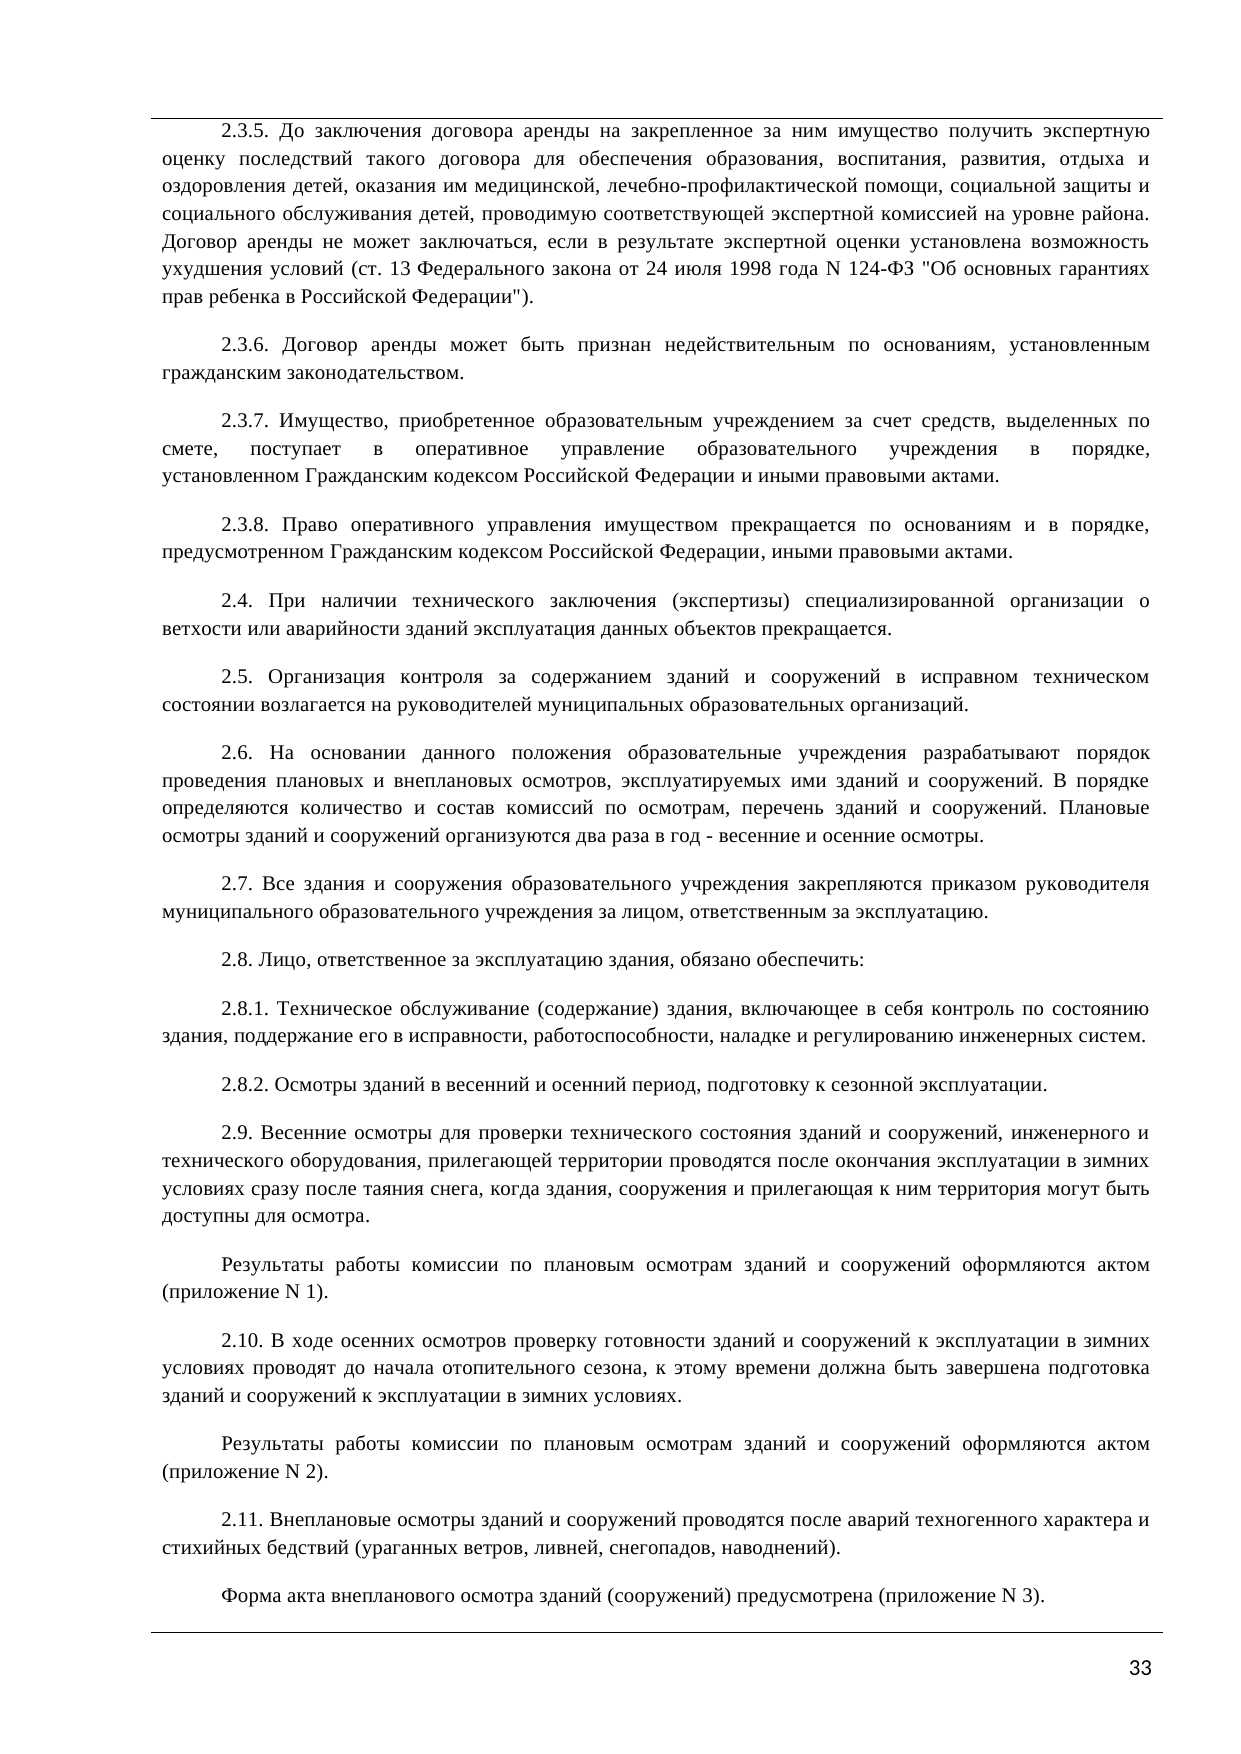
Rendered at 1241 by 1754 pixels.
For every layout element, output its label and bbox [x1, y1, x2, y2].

table_header [151, 119, 1163, 1632]
